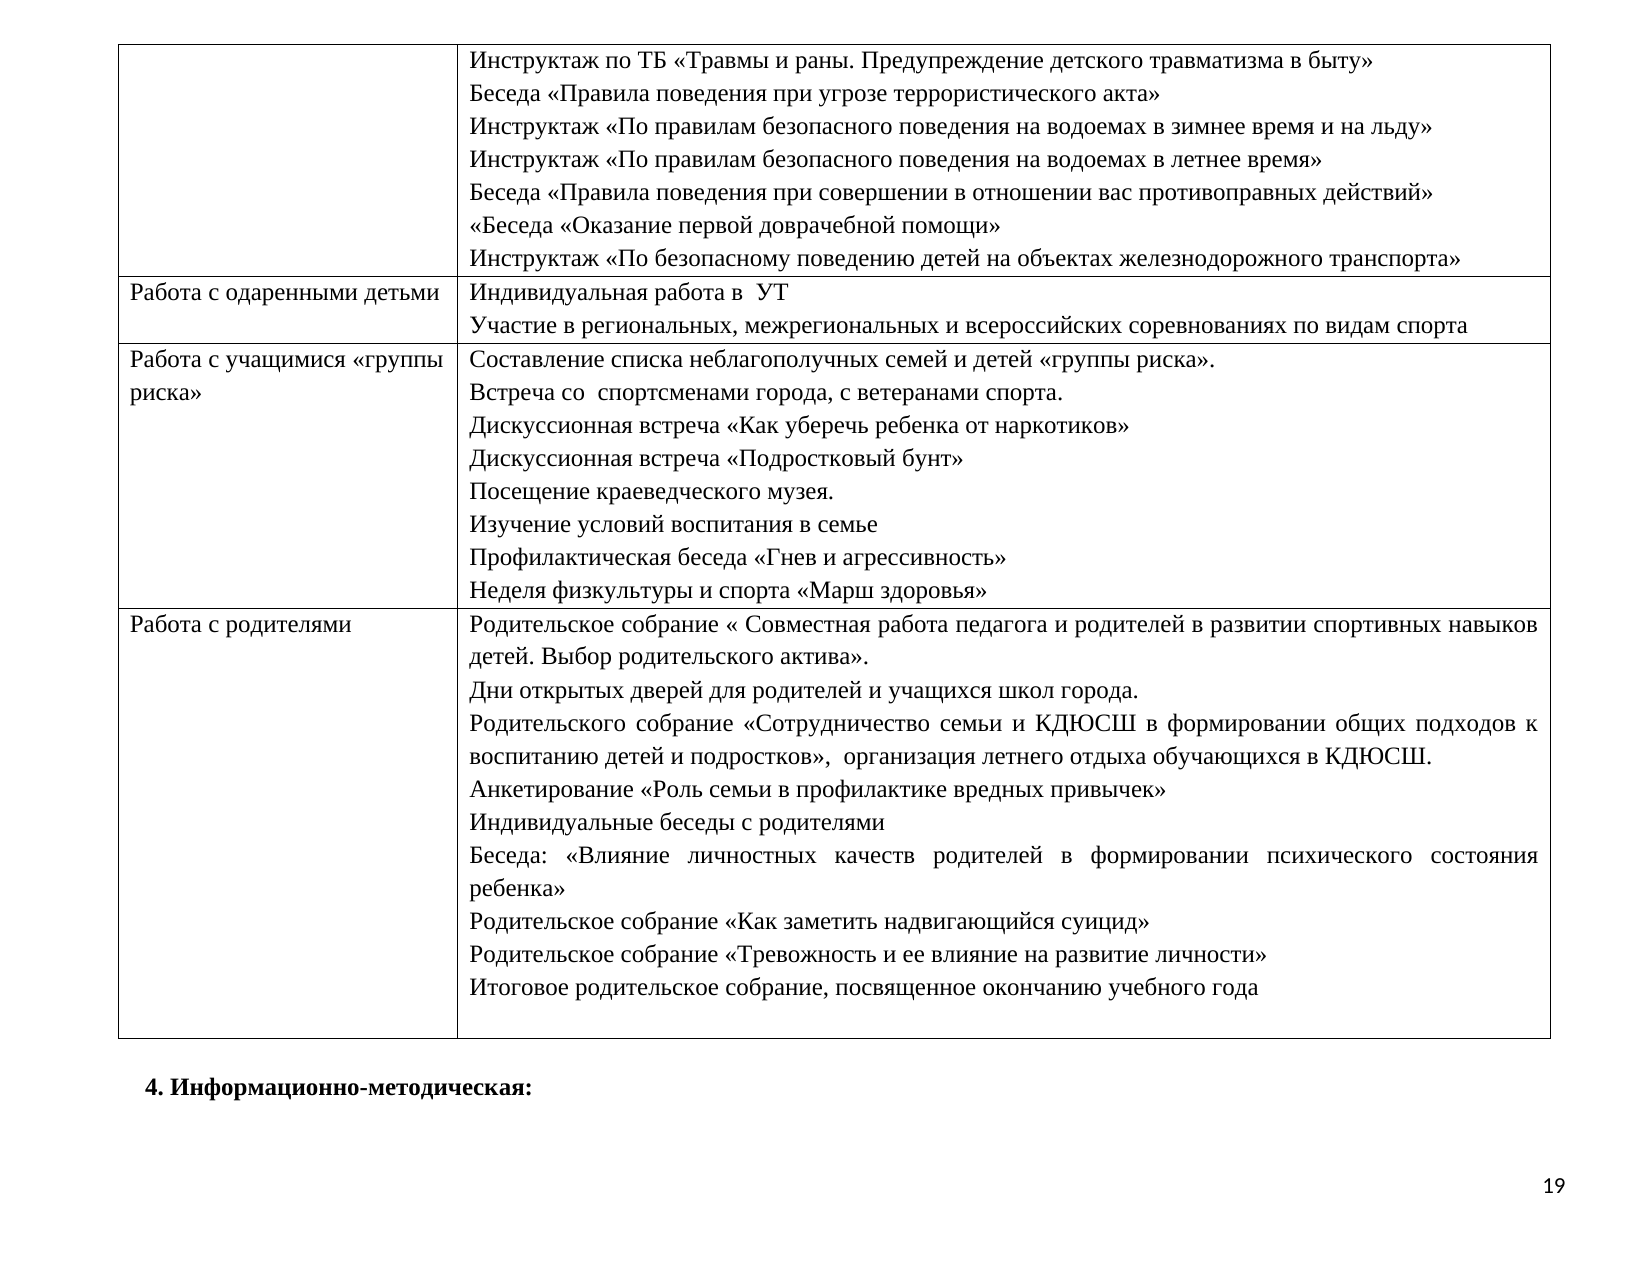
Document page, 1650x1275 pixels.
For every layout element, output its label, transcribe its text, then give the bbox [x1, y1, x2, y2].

table_cell Работа с родителями [119, 609, 457, 1038]
table_cell Работа с учащимися «группы риска» [119, 344, 457, 608]
text 4. Информационно-методическая: [89, 1072, 1565, 1101]
table_cell Родительское собрание « Совместная работа педагога и родителей в развитии спортивных навыков детей. Выбор родительского актива». Дни открытых дверей для родителей и учащихся школ города. Родительского собрание «Сотрудничество семьи и КДЮСШ в формировании общих подходов к воспитанию детей и подростков», организация летнего отдыха обучающихся в КДЮСШ. Анкетирование «Роль семьи в профилактике вредных привычек» Индивидуальные беседы с родителями Беседа: «Влияние личностных качеств родителей в формировании психического состояния ребенка» Родительское собрание «Как заметить надвигающийся суицид» Родительское собрание «Тревожность и ее влияние на развитие личности» Итоговое родительское собрание, посвященное окончанию учебного года [458, 609, 1550, 1038]
table_cell Составление списка неблагополучных семей и детей «группы риска». Встреча со спортсменами города, с ветеранами спорта. Дискуссионная встреча «Как уберечь ребенка от наркотиков» Дискуссионная встреча «Подростковый бунт» Посещение краеведческого музея. Изучение условий воспитания в семье Профилактическая беседа «Гнев и агрессивность» Неделя физкультуры и спорта «Марш здоровья» [458, 344, 1550, 608]
table_cell Индивидуальная работа в УТ Участие в региональных, межрегиональных и всероссийских соревнованиях по видам спорта [458, 277, 1550, 343]
table_cell Работа с одаренными детьми [119, 277, 457, 343]
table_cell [119, 45, 457, 276]
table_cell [458, 45, 1550, 276]
